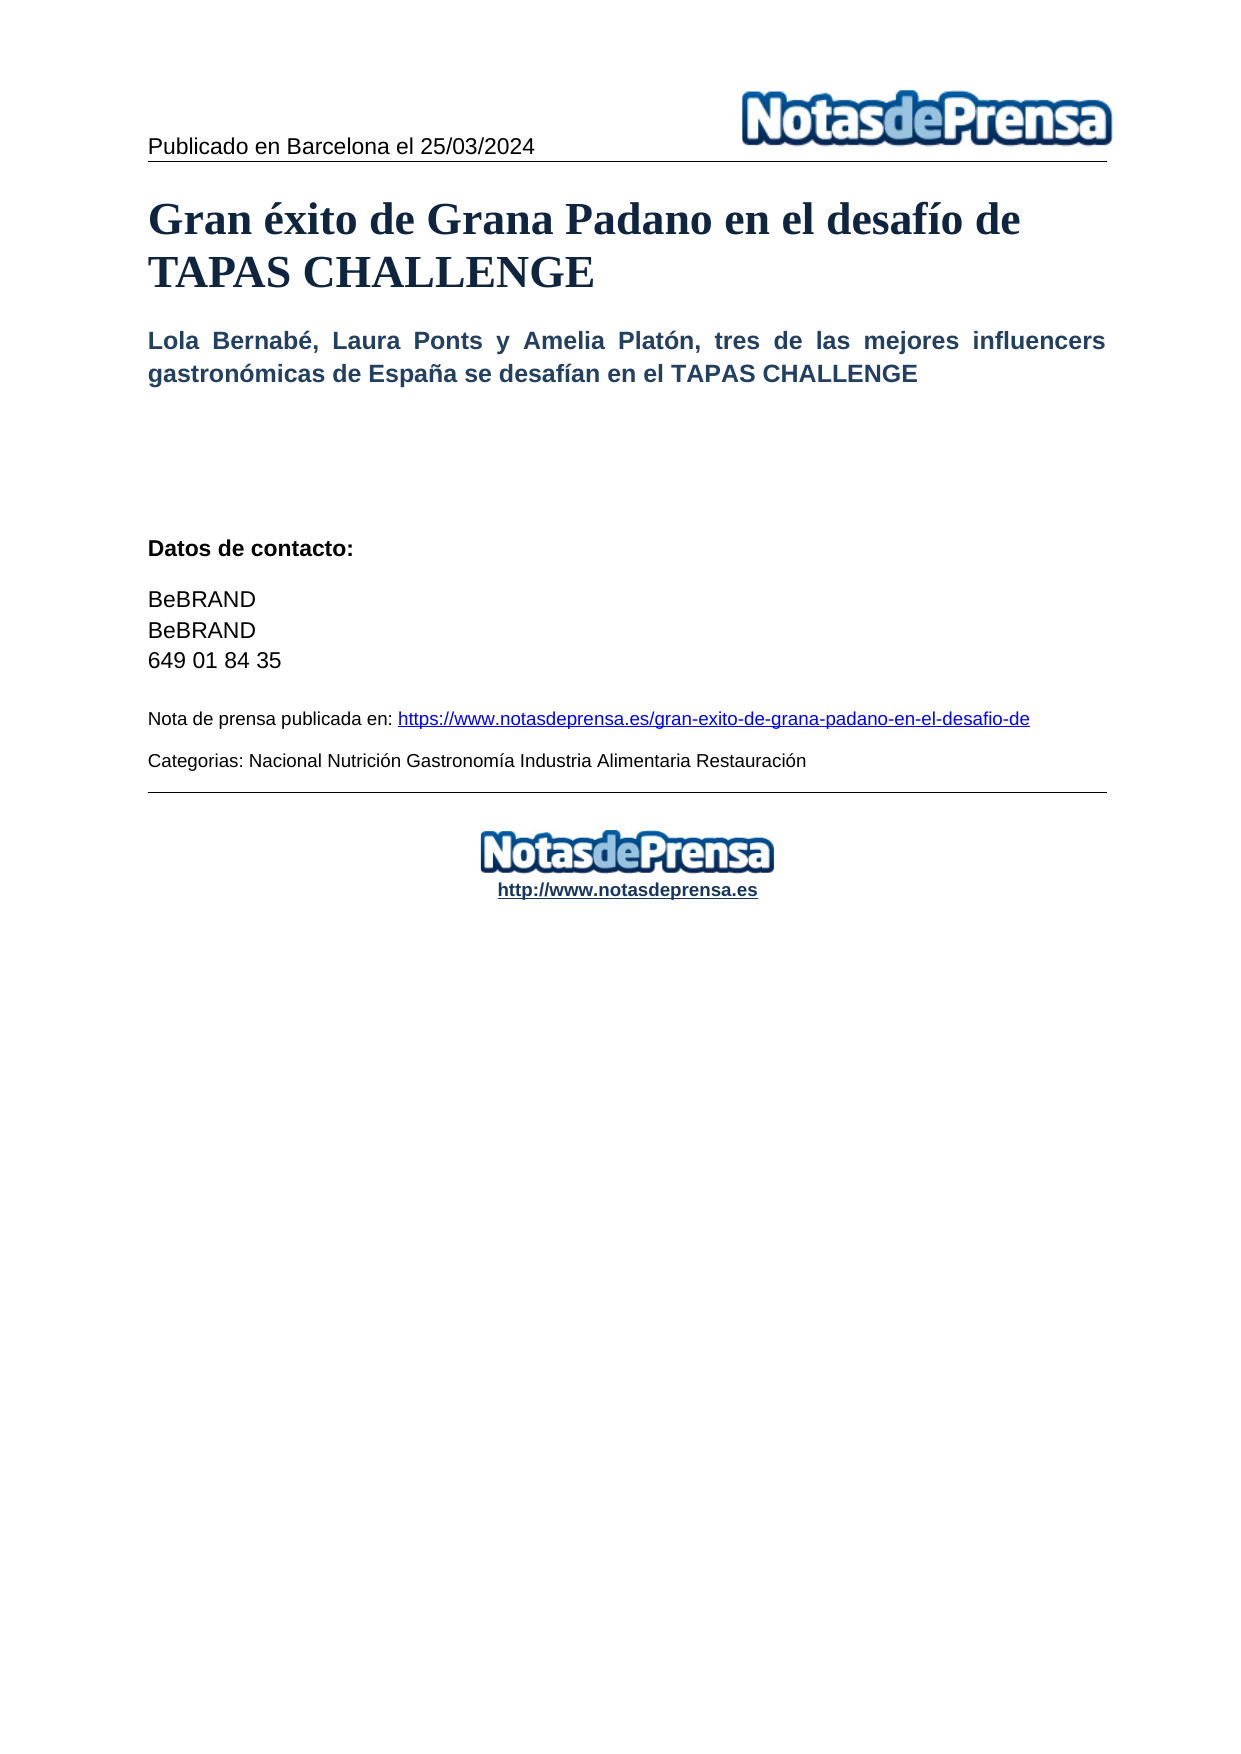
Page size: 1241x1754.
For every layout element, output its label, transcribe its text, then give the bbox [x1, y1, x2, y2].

text Nota de prensa publicada en: https://www.notasdeprensa.es/gran-exito-de-grana-padano-en-el-desafio-de [148, 707, 1107, 729]
text 649 01 84 35 [148, 647, 1063, 673]
picture [480, 829, 775, 875]
subtitle Gran éxito de Grana Padano en el desafío de TAPAS CHALLENGE [148, 192, 1107, 297]
text Categorias: Nacional Nutrición Gastronomía Industria Alimentaria Restauración [148, 750, 1107, 771]
subtitle Lola Bernabé, Laura Ponts y Amelia Platón, tres de las mejores influencers gastronómicas de España se desafían en el TAPAS CHALLENGE [148, 326, 1107, 388]
text Publicado en Barcelona el 25/03/2024 [148, 133, 1107, 161]
text Datos de contacto: [148, 535, 1107, 562]
text http://www.notasdeprensa.es [148, 879, 1107, 901]
picture [742, 90, 1113, 148]
text BeBRAND [148, 617, 1063, 643]
text BeBRAND [148, 586, 1063, 613]
